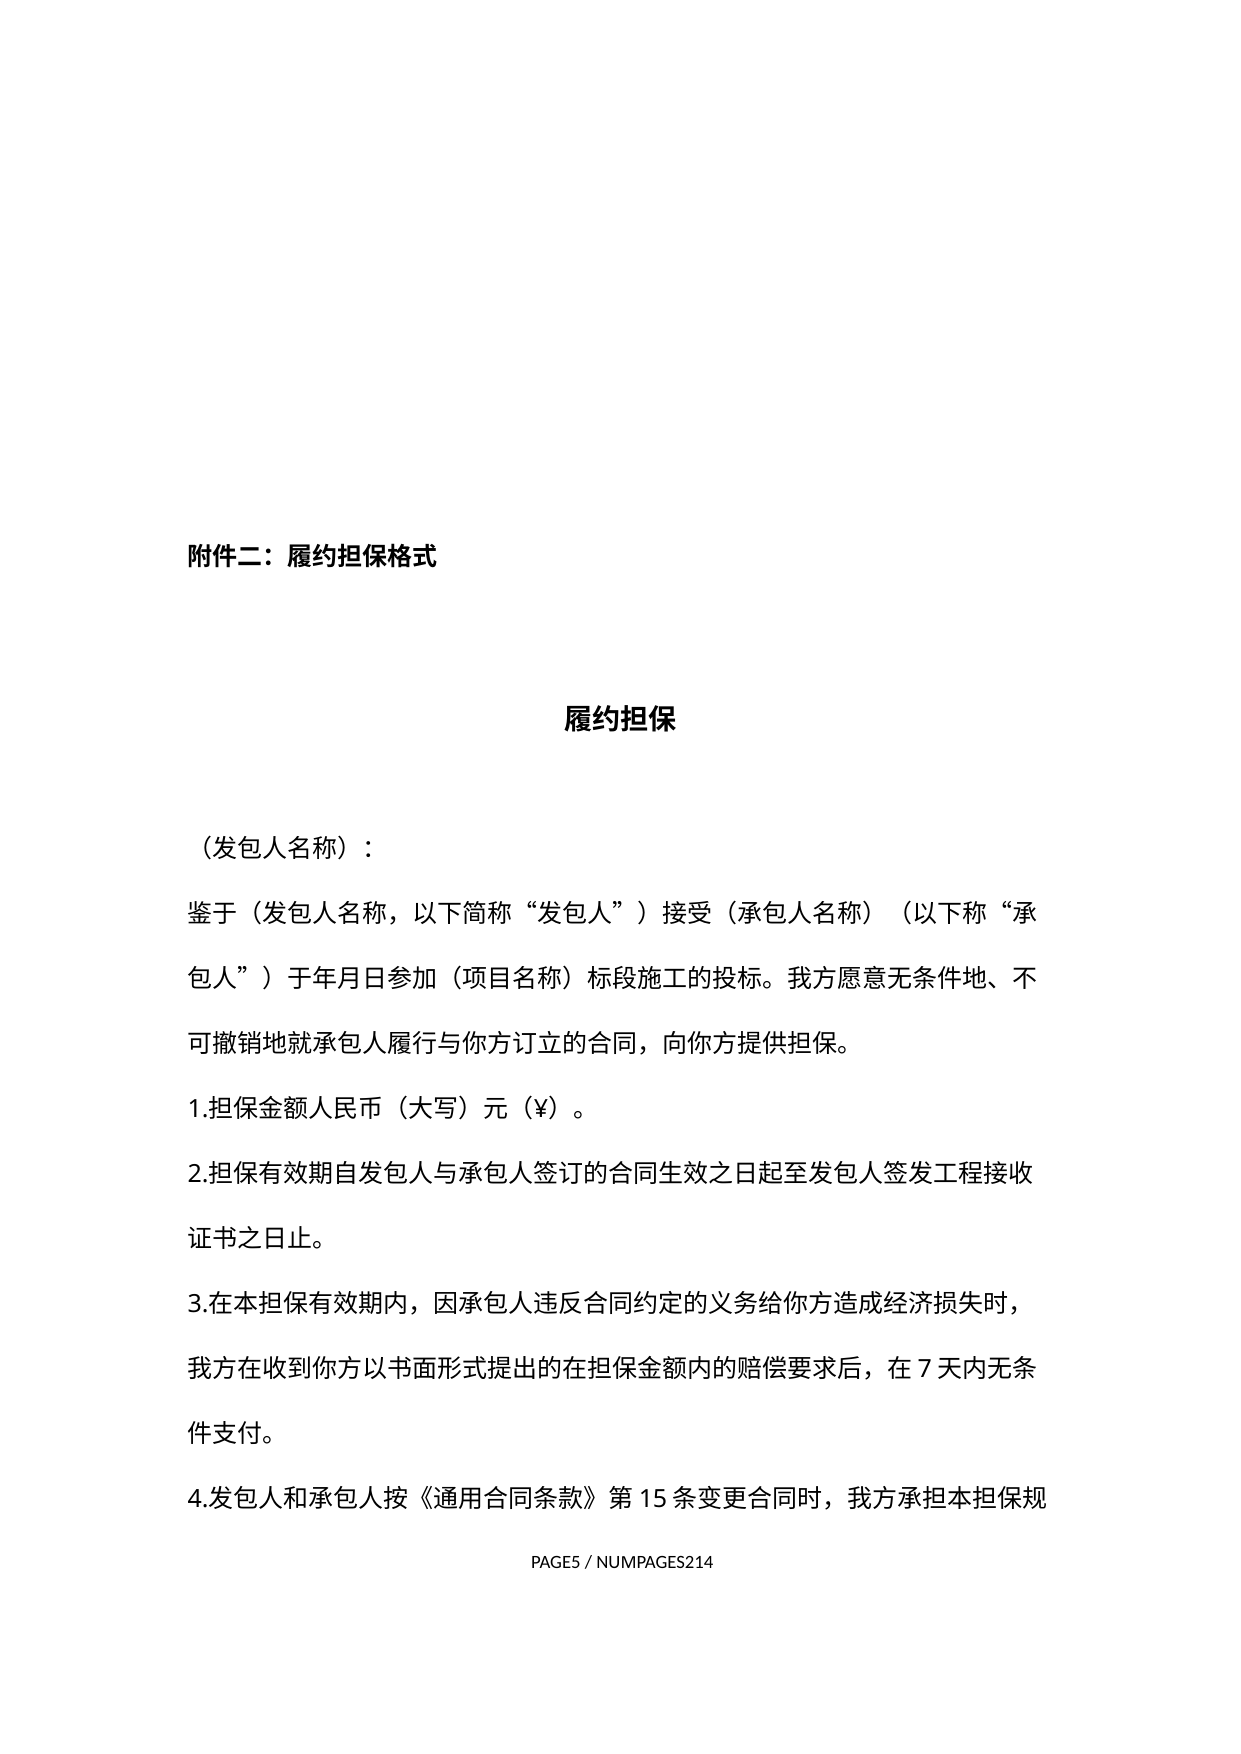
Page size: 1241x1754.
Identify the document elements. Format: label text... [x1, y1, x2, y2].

text 鉴于（发包人名称，以下简称“发包人”）接受（承包人名称）（以下称“承包人”）于年月日参加（项目名称）标段施工的投标。我方愿意无条件地、不可撤销地就承包人履行与你方订立的合同，向你方提供担保。 [187, 879, 1053, 1074]
text 1.担保金额人民币（大写）元（¥）。 [187, 1074, 1053, 1139]
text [187, 1464, 1053, 1529]
text （发包人名称）： [187, 814, 1053, 879]
text 附件二：履约担保格式 [187, 522, 1053, 587]
text 3.在本担保有效期内，因承包人违反合同约定的义务给你方造成经济损失时，我方在收到你方以书面形式提出的在担保金额内的赔偿要求后，在7天内无条件支付。 [187, 1269, 1053, 1464]
text 履约担保 [187, 684, 1053, 749]
text 2.担保有效期自发包人与承包人签订的合同生效之日起至发包人签发工程接收证书之日止。 [187, 1139, 1053, 1269]
